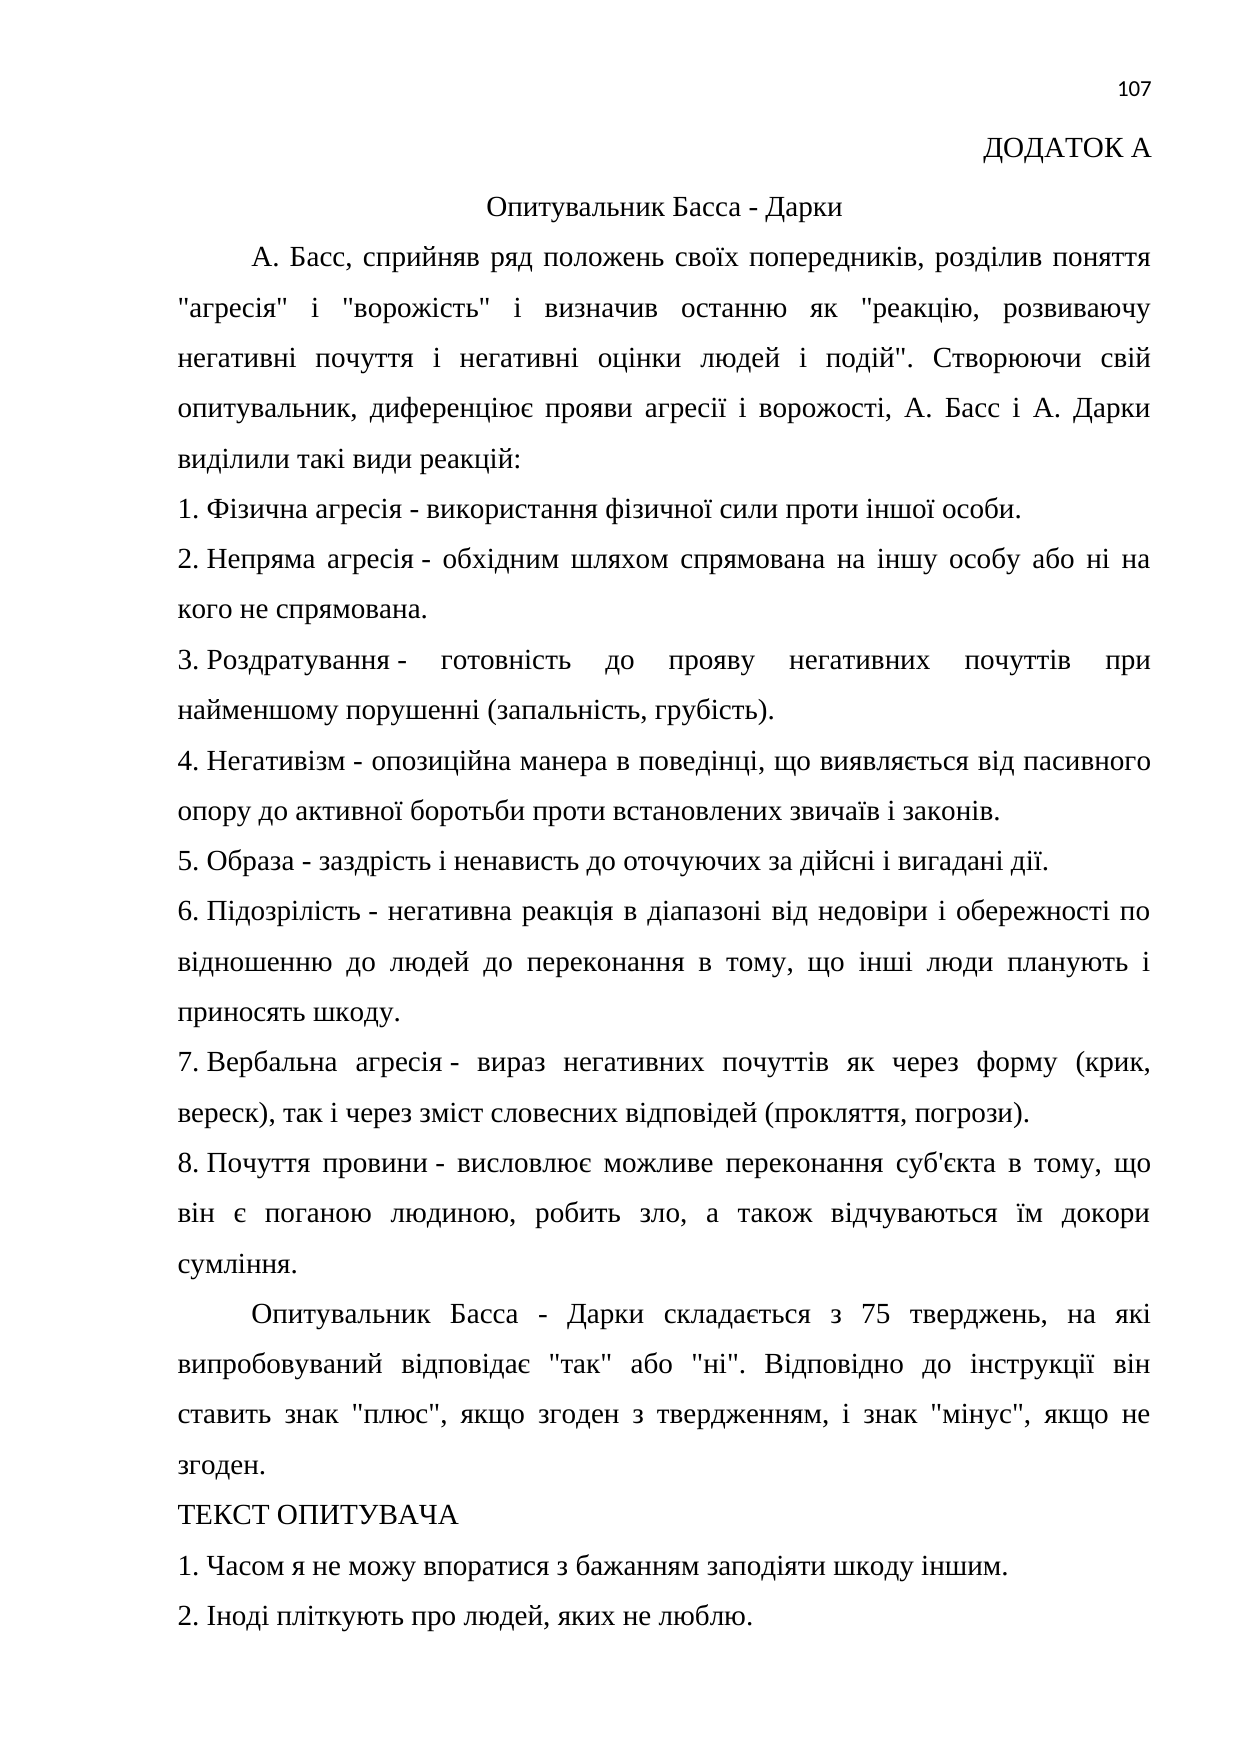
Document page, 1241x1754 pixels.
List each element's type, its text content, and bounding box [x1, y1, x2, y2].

text 2. Непряма агресія - обхідним шляхом спрямована на іншу особу або ні на кого не спрямована. [177, 541, 1152, 625]
text 6. Підозрілість - негативна реакція в діапазоні від недовіри і обережності по відношенню до людей до переконання в тому, що інші люди планують і приносять шкоду. [177, 893, 1152, 1028]
text 8. Почуття провини - висловлює можливе переконання суб'єкта в тому, що він є поганою людиною, робить зло, а також відчуваються їм докори сумління. [177, 1145, 1152, 1279]
text 1. Фізична агресія - використання фізичної сили проти іншої особи. [177, 491, 1152, 524]
text 7. Вербальна агресія - вираз негативних почуттів як через форму (крик, вереск), так і через зміст словесних відповідей (прокляття, погрози). [177, 1044, 1152, 1128]
text 5. Образа - заздрість і ненависть до оточуючих за дійсні і вигадані дії. [177, 843, 1152, 877]
text ТЕКСТ ОПИТУВАЧА [177, 1497, 1152, 1531]
text 3. Роздратування - готовність до прояву негативних почуттів при найменшому порушенні (запальність, грубість). [177, 642, 1152, 726]
text 1. Часом я не можу впоратися з бажанням заподіяти шкоду іншим. [177, 1548, 1152, 1581]
text ДОДАТОК А [177, 130, 1152, 163]
text 2. Іноді пліткують про людей, яких не люблю. [177, 1598, 1152, 1631]
text 4. Негативізм - опозиційна манера в поведінці, що виявляється від пасивного опору до активної боротьби проти встановлених звичаїв і законів. [177, 743, 1152, 826]
text Опитувальник Басса - Дарки [177, 189, 1152, 223]
text Опитувальник Басса - Дарки складається з 75 тверджень, на які випробовуваний відповідає "так" або "ні". Відповідно до інструкції він ставить знак "плюс", якщо згоден з твердженням, і знак "мінус", якщо не згоден. [177, 1296, 1152, 1481]
text А. Басс, сприйняв ряд положень своїх попередників, розділив поняття "агресія" і "ворожість" і визначив останню як "реакцію, розвиваючу негативні почуття і негативні оцінки людей і подій". Створюючи свій опитувальник, диференціює прояви агресії і ворожості, А. Басс і А. Дарки виділили такі види реакцій: [177, 239, 1152, 474]
